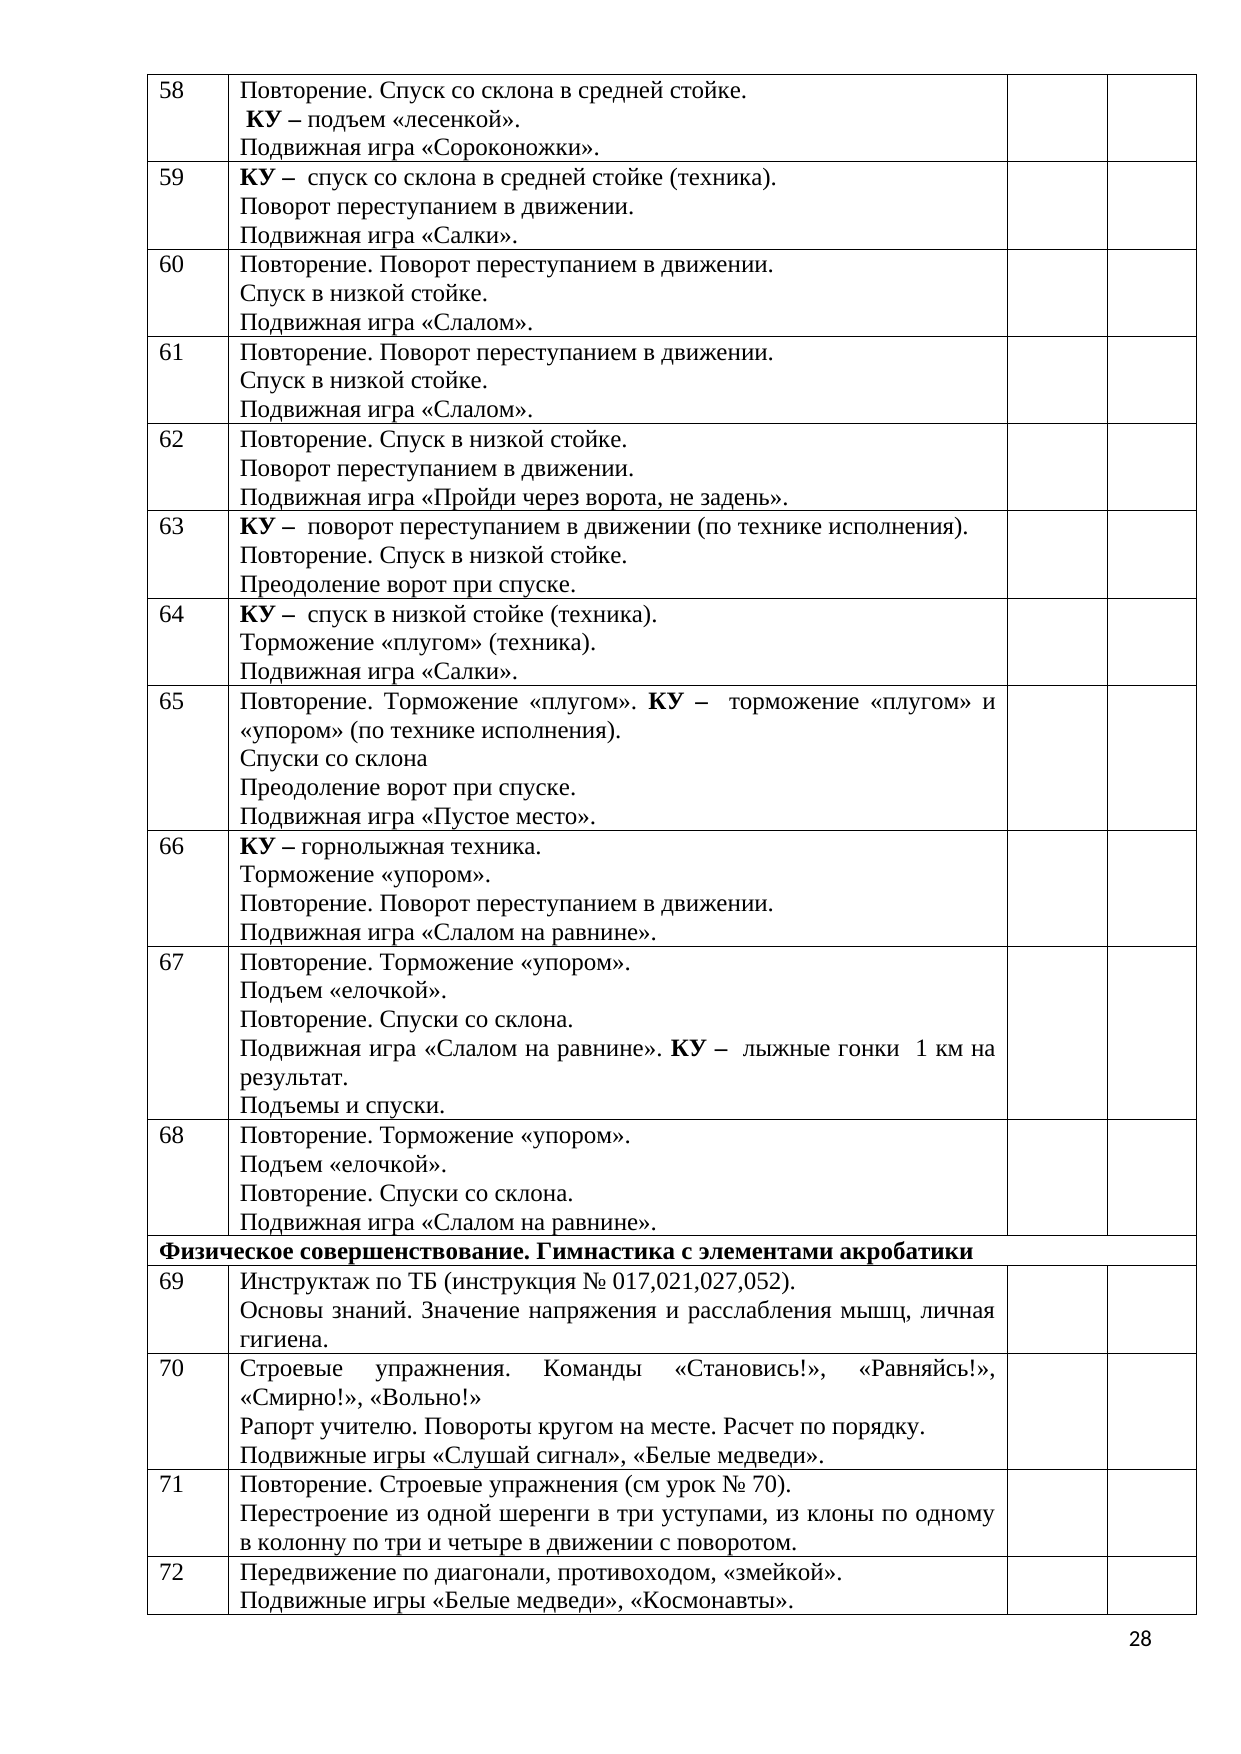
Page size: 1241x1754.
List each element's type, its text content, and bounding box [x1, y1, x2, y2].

table_cell 58 [148, 75, 228, 161]
table_cell [1008, 424, 1107, 510]
table_cell [1108, 1120, 1196, 1235]
table_cell Инструктаж по ТБ (инструкция № 017,021,027,052). Основы знаний. Значение напряжения и расслабления мышц, личная гигиена. [229, 1266, 1007, 1352]
table_cell [1008, 337, 1107, 423]
table_cell [1108, 1557, 1196, 1614]
table_cell КУ – поворот переступанием в движении (по технике исполнения). Повторение. Спуск в низкой стойке. Преодоление ворот при спуске. [229, 511, 1007, 598]
table_cell 66 [148, 831, 228, 946]
table_cell 72 [148, 1557, 228, 1614]
table_cell [1108, 831, 1196, 946]
table_cell [1108, 686, 1196, 830]
table_cell [1108, 424, 1196, 510]
table_cell 69 [148, 1266, 228, 1352]
table_cell [1108, 1266, 1196, 1352]
table_cell Повторение. Спуск в низкой стойке. Поворот переступанием в движении. Подвижная игра «Пройди через ворота, не задень». [229, 424, 1007, 510]
table_cell Повторение. Торможение «упором». Подъем «елочкой». Повторение. Спуски со склона. Подвижная игра «Слалом на равнине». [229, 1120, 1007, 1235]
table_cell [1108, 162, 1196, 248]
table_cell 64 [148, 599, 228, 685]
table_cell [1008, 599, 1107, 685]
table_cell [1008, 250, 1107, 336]
table_cell КУ – спуск в низкой стойке (техника). Торможение «плугом» (техника). Подвижная игра «Салки». [229, 599, 1007, 685]
table_cell 59 [148, 162, 228, 248]
table_cell 68 [148, 1120, 228, 1235]
table_cell Передвижение по диагонали, противоходом, «змейкой». Подвижные игры «Белые медведи», «Космонавты». [229, 1557, 1007, 1614]
table_cell [1008, 1266, 1107, 1352]
table_cell [1008, 162, 1107, 248]
table_cell [1108, 1470, 1196, 1556]
table_cell [1008, 511, 1107, 598]
table_cell [1108, 1354, 1196, 1468]
table_cell [1108, 337, 1196, 423]
table_cell 62 [148, 424, 228, 510]
table_cell 60 [148, 250, 228, 336]
table_cell [1108, 75, 1196, 161]
table_cell КУ – спуск со склона в средней стойке (техника). Поворот переступанием в движении. Подвижная игра «Салки». [229, 162, 1007, 248]
table_cell [1008, 686, 1107, 830]
table_cell [1108, 511, 1196, 598]
table_cell Повторение. Торможение «упором». Подъем «елочкой». Повторение. Спуски со склона. Подвижная игра «Слалом на равнине». КУ – лыжные гонки 1 км на результат. Подъемы и спуски. [229, 947, 1007, 1119]
table_cell Физическое совершенствование. Гимнастика с элементами акробатики [148, 1236, 1196, 1265]
table_cell Повторение. Торможение «плугом». КУ – торможение «плугом» и «упором» (по технике исполнения). Спуски со склона Преодоление ворот при спуске. Подвижная игра «Пустое место». [229, 686, 1007, 830]
table_cell 65 [148, 686, 228, 830]
table_cell Повторение. Строевые упражнения (см урок № 70). Перестроение из одной шеренги в три уступами, из клоны по одному в колонну по три и четыре в движении с поворотом. [229, 1470, 1007, 1556]
table_cell 61 [148, 337, 228, 423]
table_cell 70 [148, 1354, 228, 1468]
table_cell [1008, 831, 1107, 946]
table_cell Строевые упражнения. Команды «Становись!», «Равняйсь!», «Смирно!», «Вольно!» Рапорт учителю. Повороты кругом на месте. Расчет по порядку. Подвижные игры «Слушай сигнал», «Белые медведи». [229, 1354, 1007, 1468]
table_cell [1008, 947, 1107, 1119]
table_cell [1008, 1120, 1107, 1235]
table_cell [1008, 75, 1107, 161]
table_cell [1108, 947, 1196, 1119]
table_cell Повторение. Спуск со склона в средней стойке. КУ – подъем «лесенкой». Подвижная игра «Сороконожки». [229, 75, 1007, 161]
table_cell 71 [148, 1470, 228, 1556]
table_cell Повторение. Поворот переступанием в движении. Спуск в низкой стойке. Подвижная игра «Слалом». [229, 337, 1007, 423]
table_cell Повторение. Поворот переступанием в движении. Спуск в низкой стойке. Подвижная игра «Слалом». [229, 250, 1007, 336]
table_cell 67 [148, 947, 228, 1119]
table_cell КУ – горнолыжная техника. Торможение «упором». Повторение. Поворот переступанием в движении. Подвижная игра «Слалом на равнине». [229, 831, 1007, 946]
table_cell [1008, 1354, 1107, 1468]
table_cell [1108, 250, 1196, 336]
table_cell [1108, 599, 1196, 685]
table_cell [1008, 1557, 1107, 1614]
table_cell 63 [148, 511, 228, 598]
table_cell [1008, 1470, 1107, 1556]
